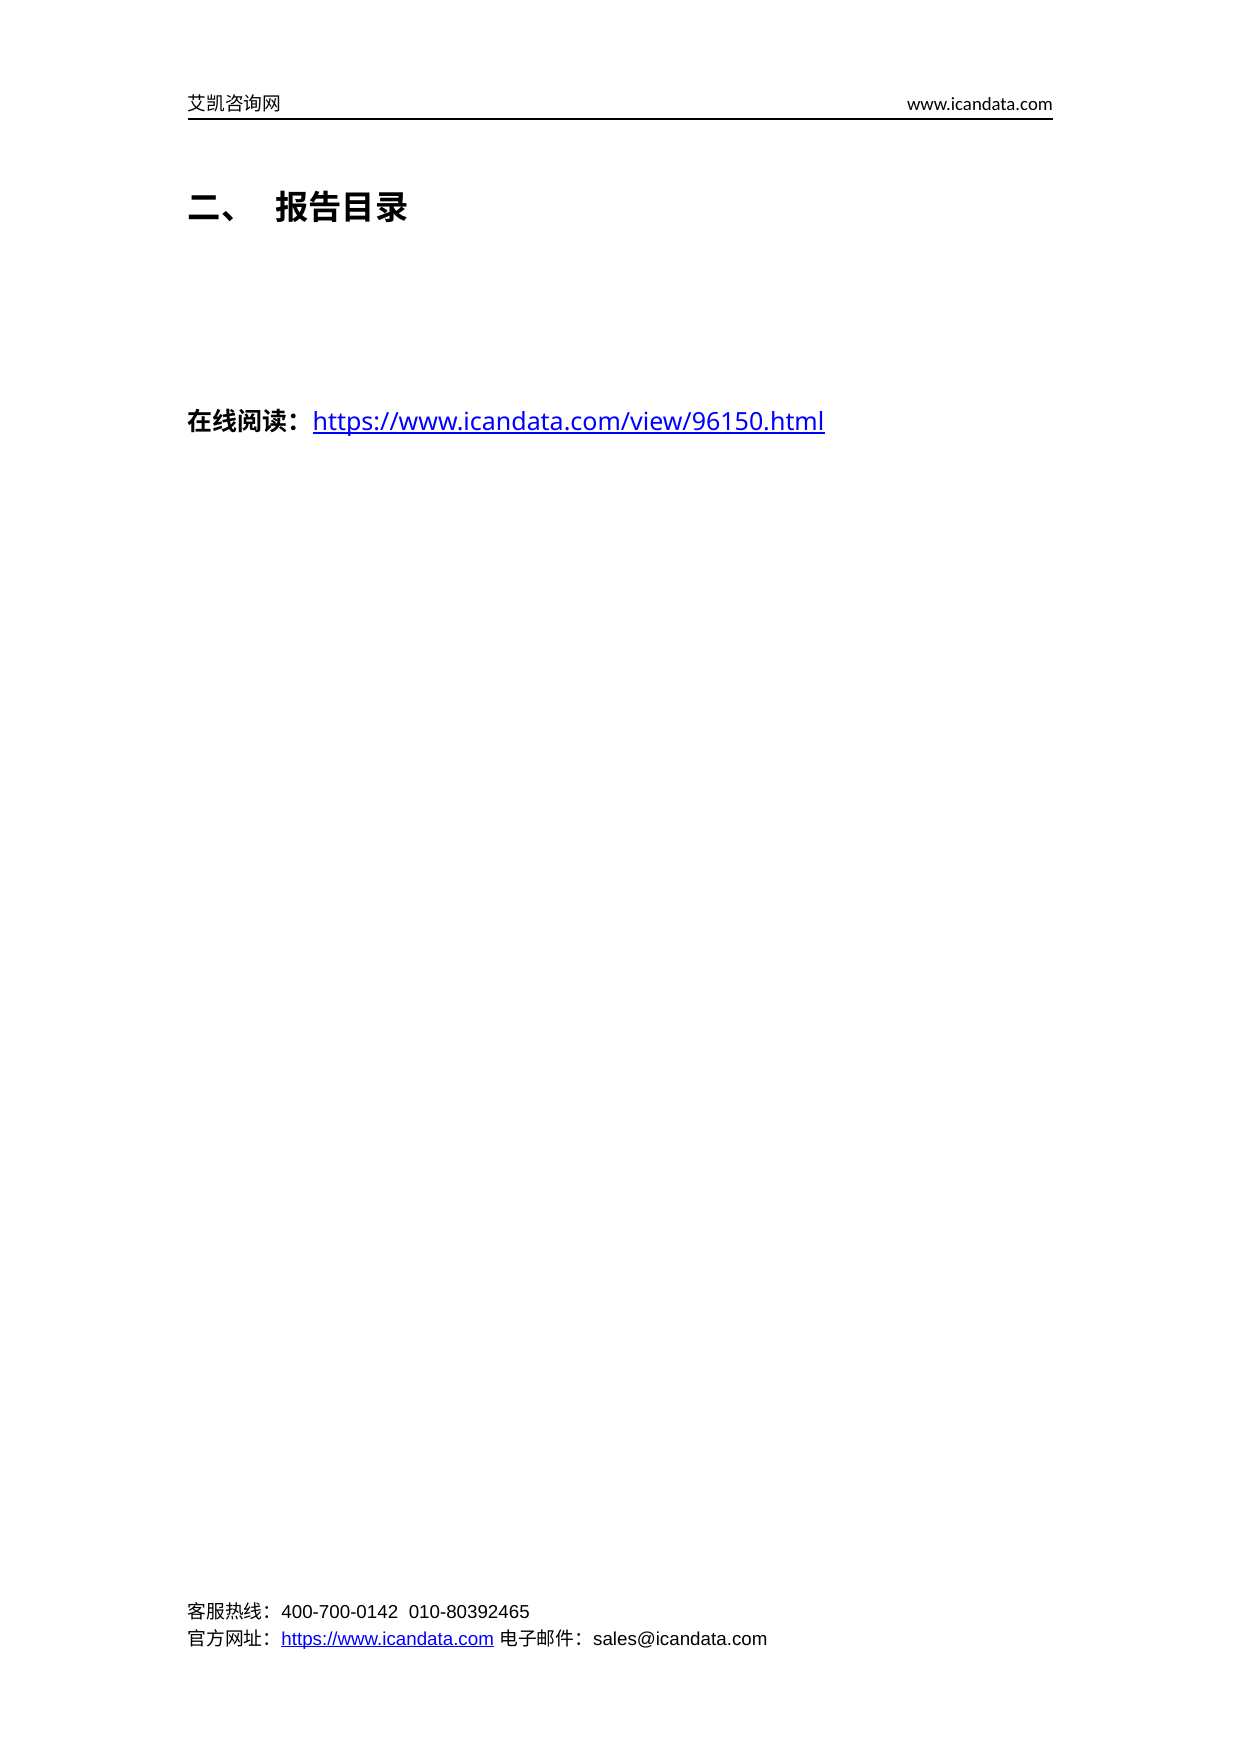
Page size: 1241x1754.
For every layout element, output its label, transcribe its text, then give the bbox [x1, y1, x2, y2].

subtitle 报告目录 [187, 172, 1053, 237]
text 在线阅读：https://www.icandata.com/view/96150.html [187, 387, 1053, 452]
